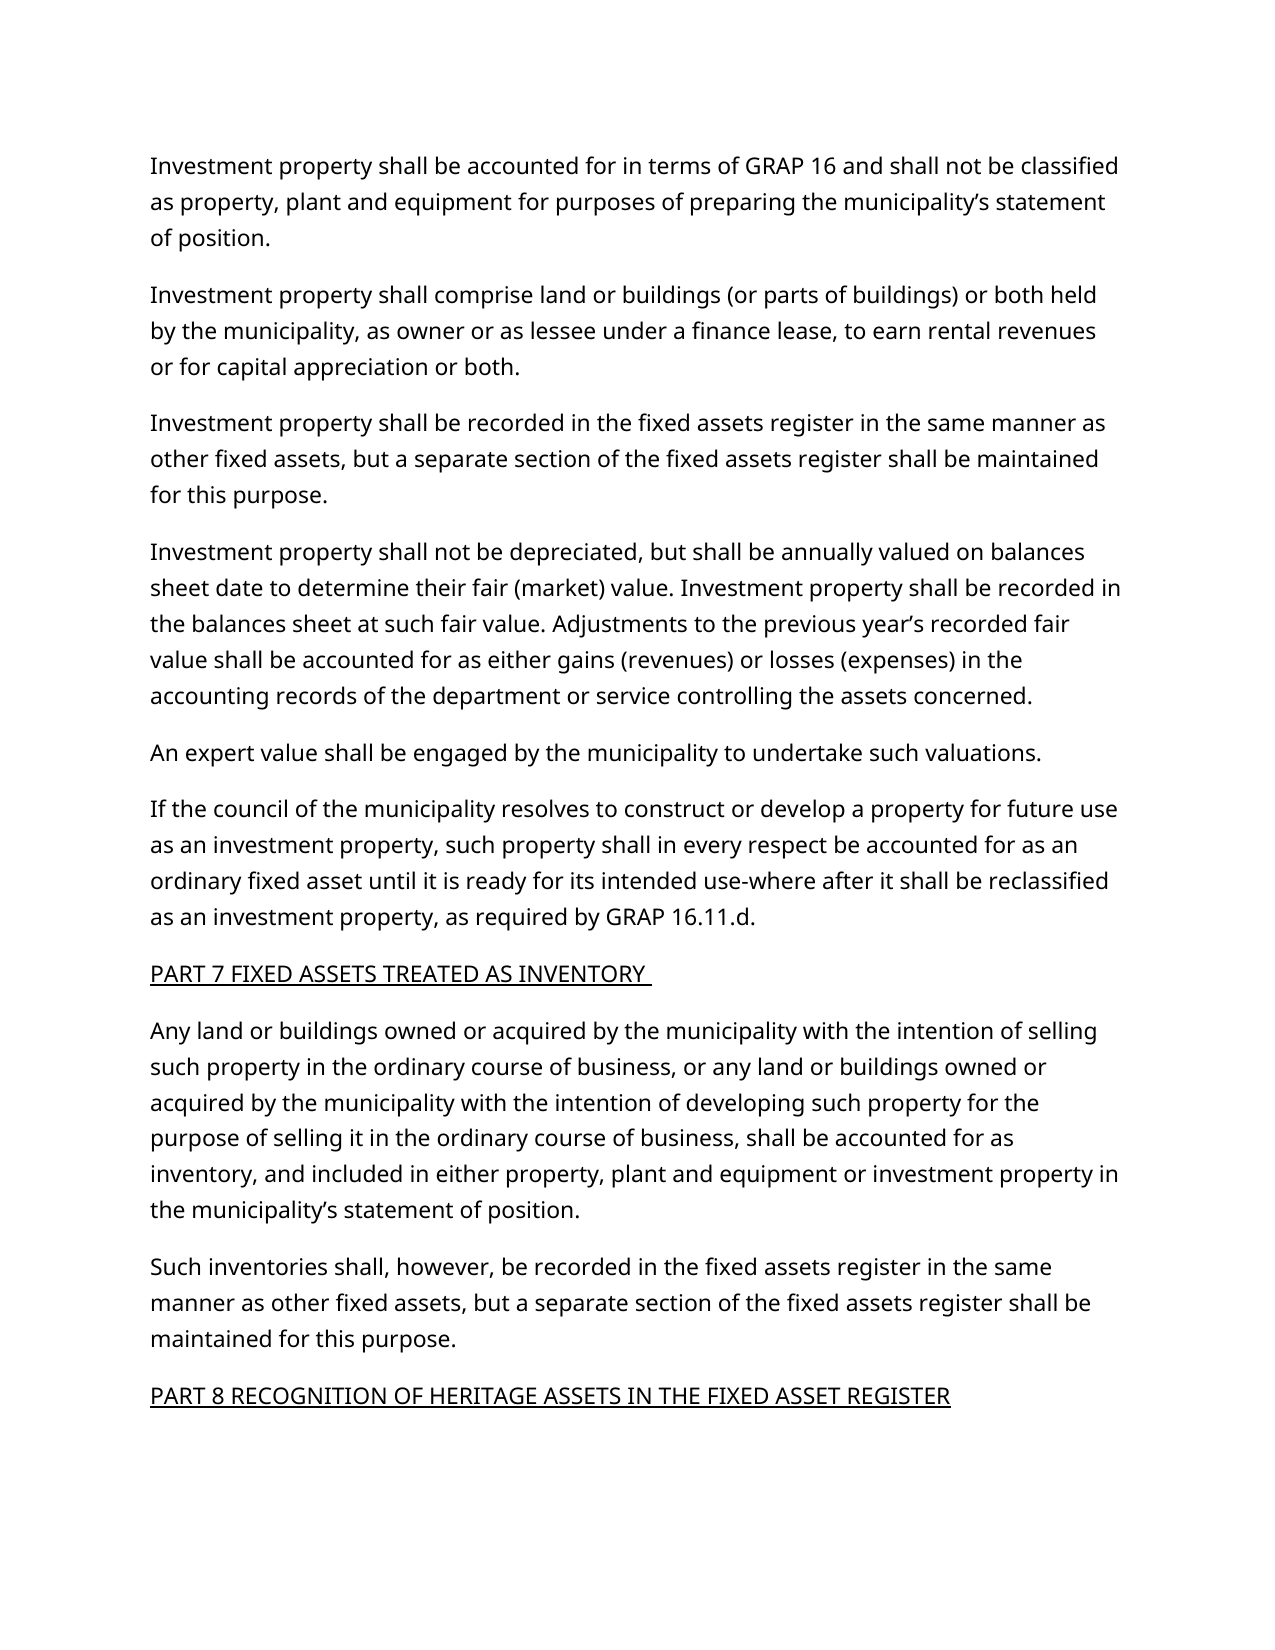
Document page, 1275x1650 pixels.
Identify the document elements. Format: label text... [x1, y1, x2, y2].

text PART 8 RECOGNITION OF HERITAGE ASSETS IN THE FIXED ASSET REGISTER [150, 1380, 1125, 1411]
text Any land or buildings owned or acquired by the municipality with the intention of selling such property in the ordinary course of business, or any land or buildings owned or acquired by the municipality with the intention of developing such property for the purpose of selling it in the ordinary course of business, shall be accounted for as inventory, and included in either property, plant and equipment or investment property in the municipality’s statement of position. [150, 1014, 1125, 1226]
text Investment property shall not be depreciated, but shall be annually valued on balances sheet date to determine their fair (market) value. Investment property shall be recorded in the balances sheet at such fair value. Adjustments to the previous year’s recorded fair value shall be accounted for as either gains (revenues) or losses (expenses) in the accounting records of the department or service controlling the assets concerned. [150, 536, 1125, 711]
text Such inventories shall, however, be recorded in the fixed assets register in the same manner as other fixed assets, but a separate section of the fixed assets register shall be maintained for this purpose. [150, 1251, 1125, 1354]
text An expert value shall be engaged by the municipality to undertake such valuations. [150, 736, 1125, 768]
text Investment property shall be accounted for in terms of GRAP 16 and shall not be classified as property, plant and equipment for purposes of preparing the municipality’s statement of position. [150, 150, 1125, 253]
text Investment property shall be recorded in the fixed assets register in the same manner as other fixed assets, but a separate section of the fixed assets register shall be maintained for this purpose. [150, 407, 1125, 510]
text PART 7 FIXED ASSETS TREATED AS INVENTORY [150, 958, 1125, 989]
text Investment property shall comprise land or buildings (or parts of buildings) or both held by the municipality, as owner or as lessee under a finance lease, to earn rental revenues or for capital appreciation or both. [150, 279, 1125, 382]
text If the council of the municipality resolves to construct or develop a property for future use as an investment property, such property shall in every respect be accounted for as an ordinary fixed asset until it is ready for its intended use-where after it shall be reclassified as an investment property, as required by GRAP 16.11.d. [150, 793, 1125, 932]
